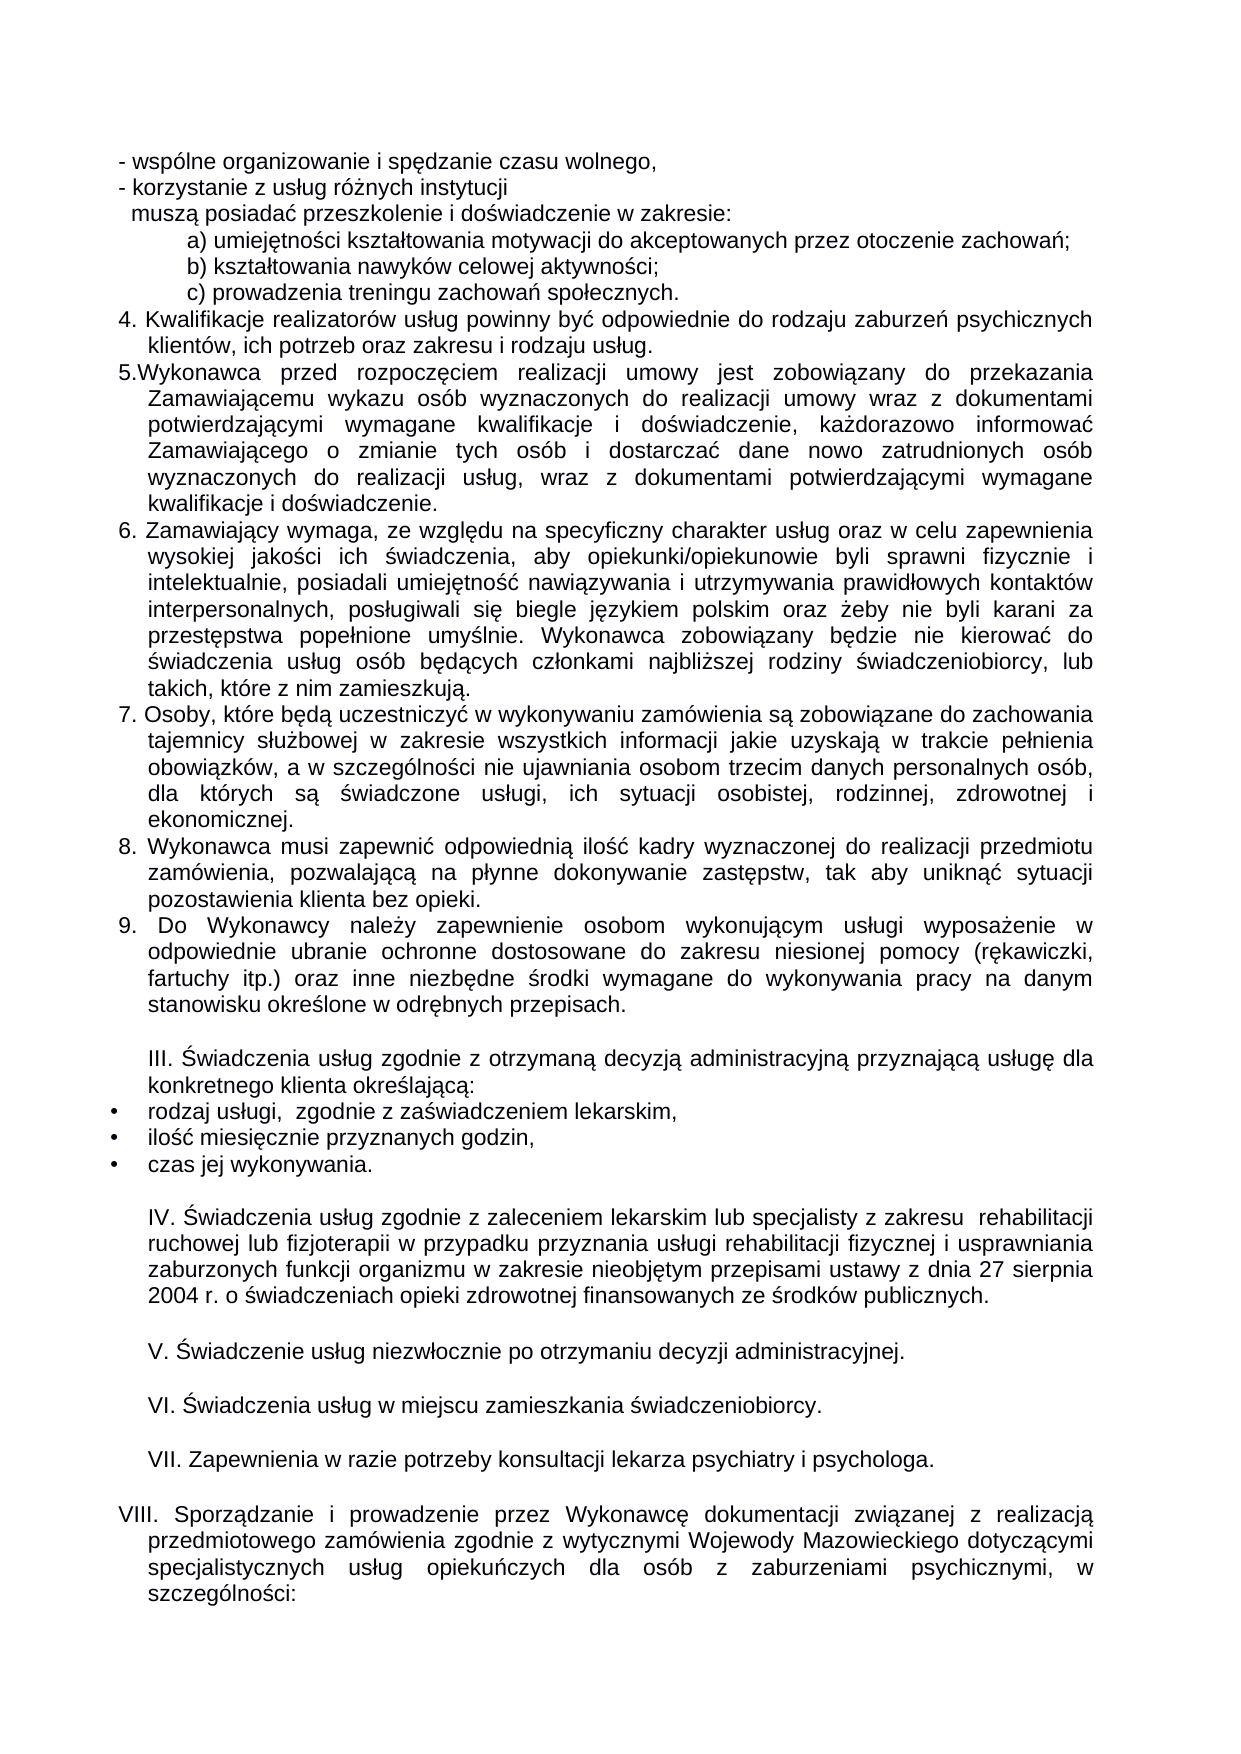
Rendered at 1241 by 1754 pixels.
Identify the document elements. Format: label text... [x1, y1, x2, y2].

text VI. Świadczenia usług w miejscu zamieszkania świadczeniobiorcy. [74, 1392, 1093, 1418]
list rodzaj usługi, zgodnie z zaświadczeniem lekarskim, [110, 1098, 1093, 1124]
text 9. Do Wykonawcy należy zapewnienie osobom wykonującym usługi wyposażenie w odpowiednie ubranie ochronne dostosowane do zakresu niesionej pomocy (rękawiczki, fartuchy itp.) oraz inne niezbędne środki wymagane do wykonywania pracy na danym stanowisku określone w odrębnych przepisach. [118, 912, 1094, 1017]
text VIII. Sporządzanie i prowadzenie przez Wykonawcę dokumentacji związanej z realizacją przedmiotowego zamówienia zgodnie z wytycznymi Wojewody Mazowieckiego dotyczącymi specjalistycznych usług opiekuńczych dla osób z zaburzeniami psychicznymi, w szczególności: [118, 1501, 1094, 1606]
text 8. Wykonawca musi zapewnić odpowiednią ilość kadry wyznaczonej do realizacji przedmiotu zamówienia, pozwalającą na płynne dokonywanie zastępstw, tak aby uniknąć sytuacji pozostawienia klienta bez opieki. [118, 833, 1094, 912]
text V. Świadczenie usług niezwłocznie po otrzymaniu decyzji administracyjnej. [74, 1338, 1093, 1364]
list czas jej wykonywania. [110, 1151, 1093, 1177]
text a) umiejętności kształtowania motywacji do akceptowanych przez otoczenie zachowań; [148, 227, 1093, 253]
text b) kształtowania nawyków celowej aktywności; [148, 253, 1093, 279]
list ilość miesięcznie przyznanych godzin, [110, 1124, 1093, 1151]
text VII. Zapewnienia w razie potrzeby konsultacji lekarza psychiatry i psychologa. [74, 1446, 1093, 1473]
text III. Świadczenia usług zgodnie z otrzymaną decyzją administracyjną przyznającą usługę dla konkretnego klienta określającą: [118, 1045, 1094, 1098]
text 5.Wykonawca przed rozpoczęciem realizacji umowy jest zobowiązany do przekazania Zamawiającemu wykazu osób wyznaczonych do realizacji umowy wraz z dokumentami potwierdzającymi wymagane kwalifikacje i doświadczenie, każdorazowo informować Zamawiającego o zmianie tych osób i dostarczać dane nowo zatrudnionych osób wyznaczonych do realizacji usług, wraz z dokumentami potwierdzającymi wymagane kwalifikacje i doświadczenie. [118, 358, 1094, 517]
text 4. Kwalifikacje realizatorów usług powinny być odpowiednie do rodzaju zaburzeń psychicznych klientów, ich potrzeb oraz zakresu i rodzaju usług. [118, 306, 1094, 358]
text muszą posiadać przeszkolenie i doświadczenie w zakresie: [118, 200, 1094, 227]
text IV. Świadczenia usług zgodnie z zaleceniem lekarskim lub specjalisty z zakresu rehabilitacji ruchowej lub fizjoterapii w przypadku przyznania usługi rehabilitacji fizycznej i usprawniania zaburzonych funkcji organizmu w zakresie nieobjętym przepisami ustawy z dnia 27 sierpnia 2004 r. o świadczeniach opieki zdrowotnej finansowanych ze środków publicznych. [118, 1203, 1094, 1309]
text c) prowadzenia treningu zachowań społecznych. [148, 279, 1093, 306]
text 6. Zamawiający wymaga, ze względu na specyficzny charakter usług oraz w celu zapewnienia wysokiej jakości ich świadczenia, aby opiekunki/opiekunowie byli sprawni fizycznie i intelektualnie, posiadali umiejętność nawiązywania i utrzymywania prawidłowych kontaktów interpersonalnych, posługiwali się biegle językiem polskim oraz żeby nie byli karani za przestępstwa popełnione umyślnie. Wykonawca zobowiązany będzie nie kierować do świadczenia usług osób będących członkami najbliższej rodziny świadczeniobiorcy, lub takich, które z nim zamieszkują. [118, 517, 1094, 701]
text - korzystanie z usług różnych instytucji [118, 174, 1094, 200]
text - wspólne organizowanie i spędzanie czasu wolnego, [118, 148, 1094, 174]
text 7. Osoby, które będą uczestniczyć w wykonywaniu zamówienia są zobowiązane do zachowania tajemnicy służbowej w zakresie wszystkich informacji jakie uzyskają w trakcie pełnienia obowiązków, a w szczególności nie ujawniania osobom trzecim danych personalnych osób, dla których są świadczone usługi, ich sytuacji osobistej, rodzinnej, zdrowotnej i ekonomicznej. [118, 701, 1094, 833]
